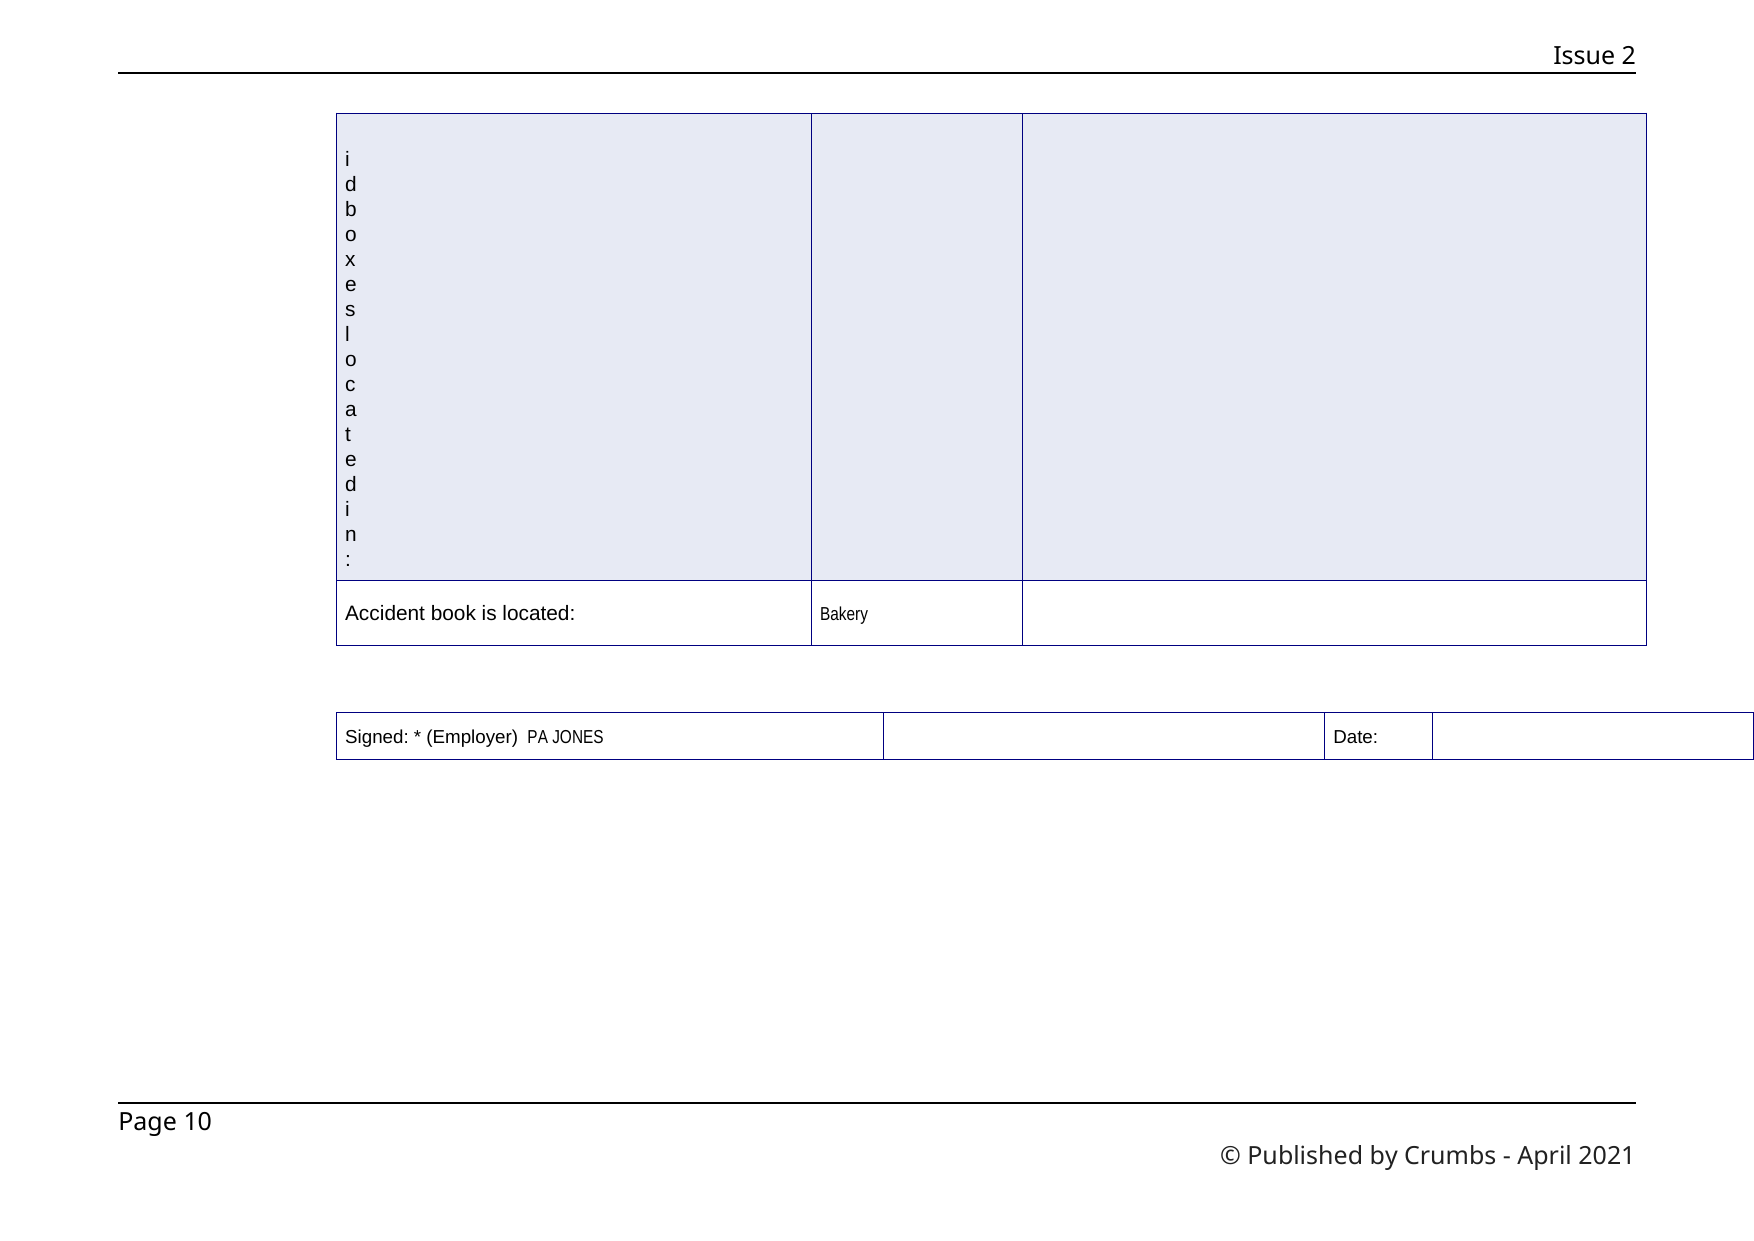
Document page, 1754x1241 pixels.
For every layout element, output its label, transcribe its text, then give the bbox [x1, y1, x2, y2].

table_header Date: [1325, 713, 1432, 758]
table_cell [337, 114, 811, 580]
table_header [884, 713, 1324, 758]
table_cell [1023, 581, 1646, 645]
table_cell [1023, 114, 1646, 580]
table_header Signed: * (Employer) PA JONES [337, 713, 883, 758]
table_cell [812, 114, 1022, 580]
table_cell Accident book is located: [337, 581, 811, 645]
table_header [1433, 713, 1753, 758]
table_cell Bakery [812, 581, 1022, 645]
